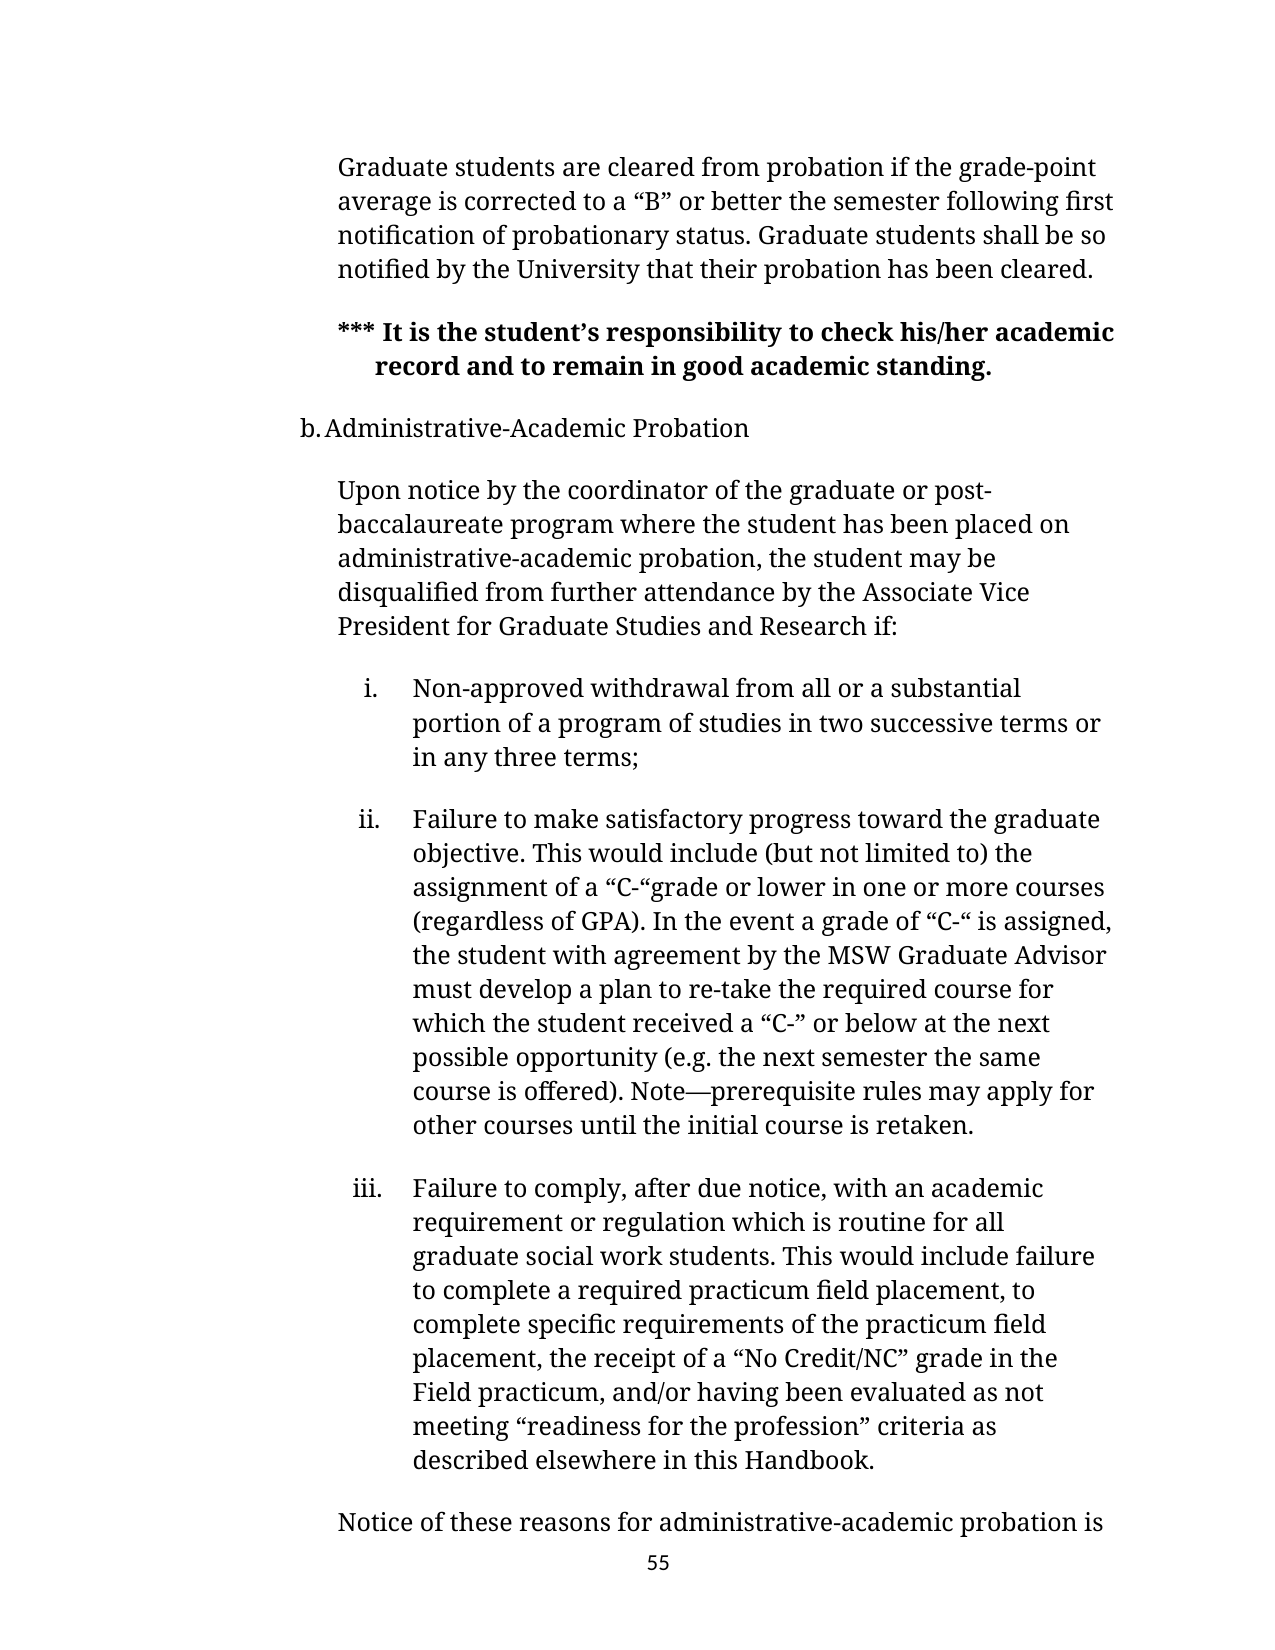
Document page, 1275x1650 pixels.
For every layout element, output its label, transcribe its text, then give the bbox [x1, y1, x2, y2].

text Upon notice by the coordinator of the graduate or post-baccalaureate program where the student has been placed on administrative-academic probation, the student may be disqualified from further attendance by the Associate Vice President for Graduate Studies and Research if: [337, 473, 1135, 643]
list Non-approved withdrawal from all or a substantial portion of a program of studies in two successive terms or in any three terms; [364, 671, 1115, 773]
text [337, 1505, 1135, 1539]
list Failure to comply, after due notice, with an academic requirement or regulation which is routine for all graduate social work students. This would include failure to complete a required practicum field placement, to complete specific requirements of the practicum field placement, the receipt of a “No Credit/NC” grade in the Field practicum, and/or having been evaluated as not meeting “readiness for the profession” criteria as described elsewhere in this Handbook. [352, 1170, 1103, 1477]
list Administrative-Academic Probation [300, 411, 1135, 444]
subtitle *** It is the student’s responsibility to check his/her academic record and to remain in good academic standing. [337, 314, 1121, 382]
text Graduate students are cleared from probation if the grade-point average is corrected to a “B” or better the semester following first notification of probationary status. Graduate students shall be so notified by the University that their probation has been cleared. [337, 150, 1116, 286]
list Failure to make satisfactory progress toward the graduate objective. This would include (but not limited to) the assignment of a “C-“grade or lower in one or more courses (regardless of GPA). In the event a grade of “C-“ is assigned, the student with agreement by the MSW Graduate Advisor must develop a plan to re-take the required course for which the student received a “C-” or below at the next possible opportunity (e.g. the next semester the same course is offered). Note—prerequisite rules may apply for other courses until the initial course is retaken. [358, 801, 1119, 1142]
